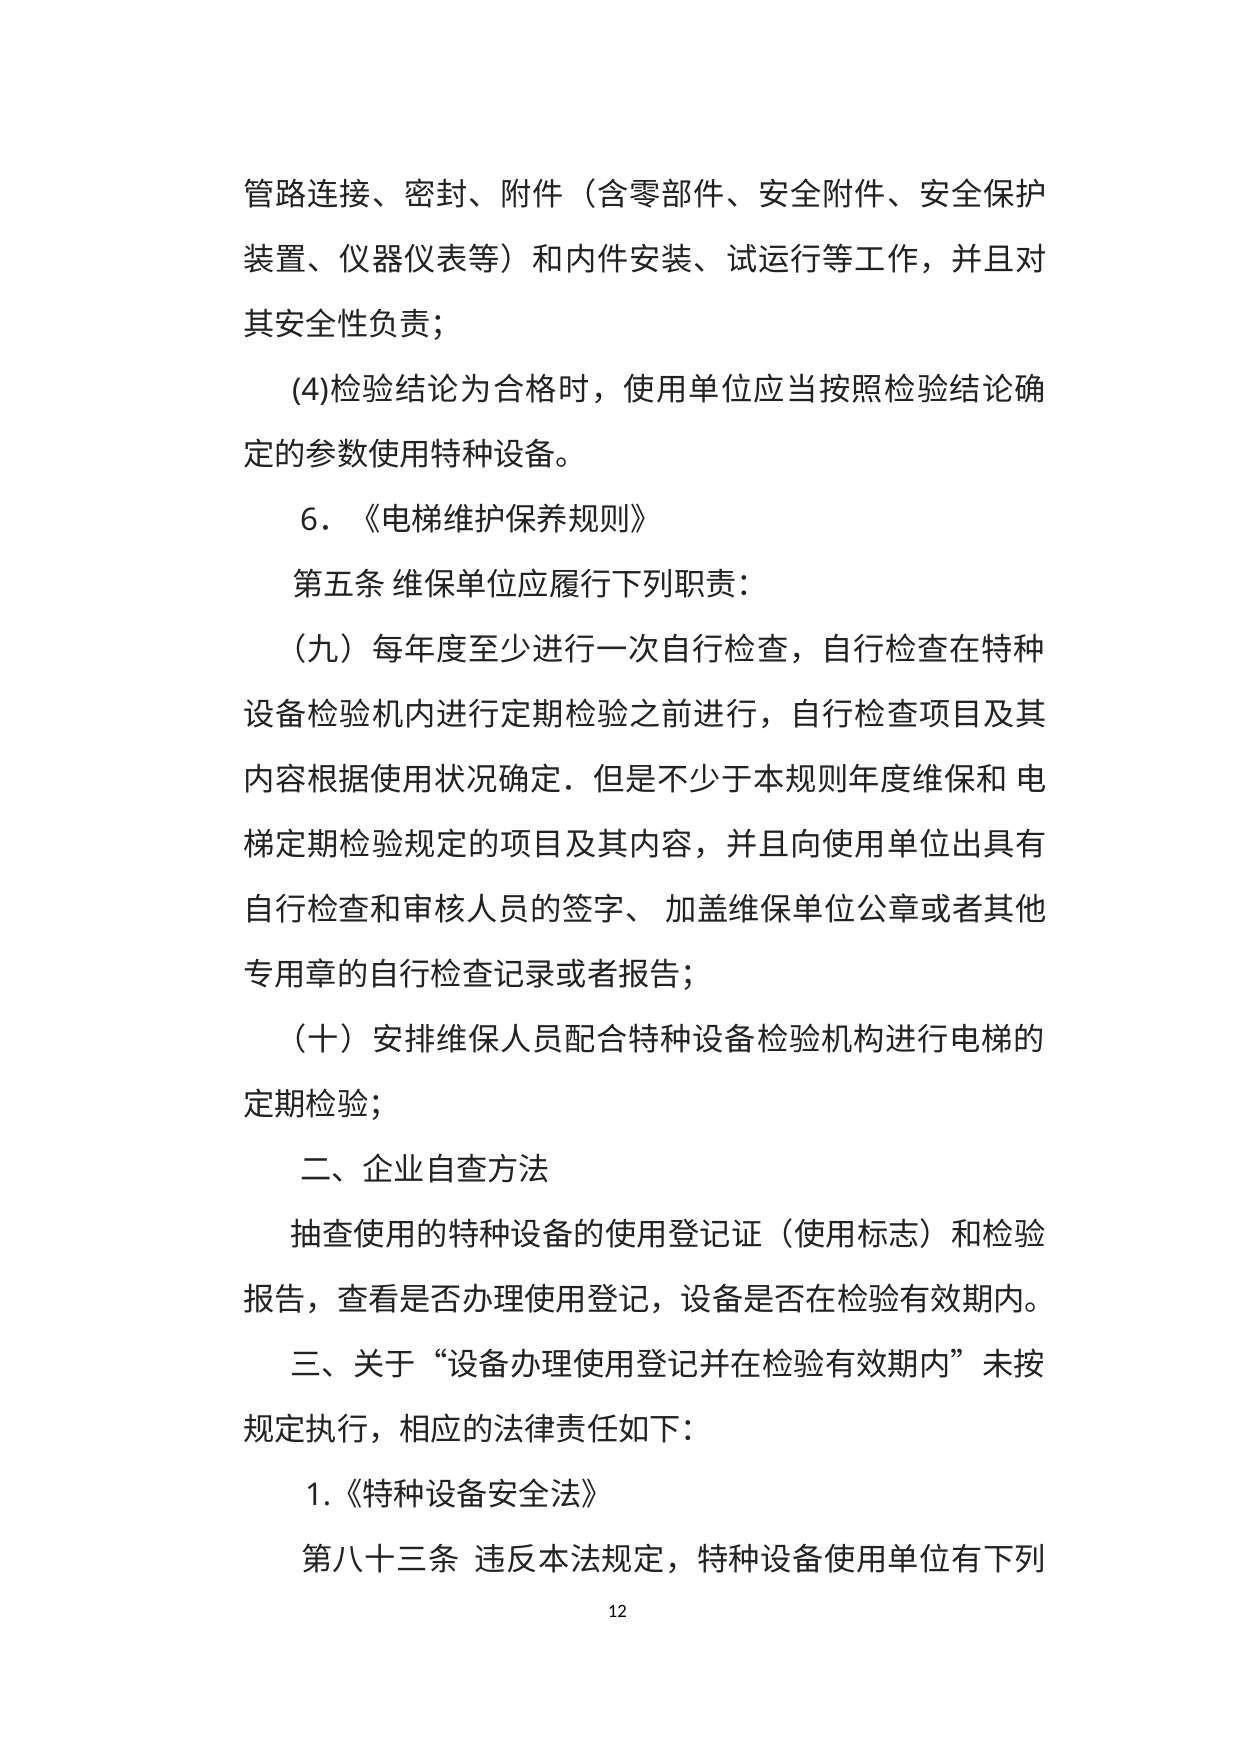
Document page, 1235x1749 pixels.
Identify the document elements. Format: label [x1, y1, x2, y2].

list [243, 159, 1047, 1589]
